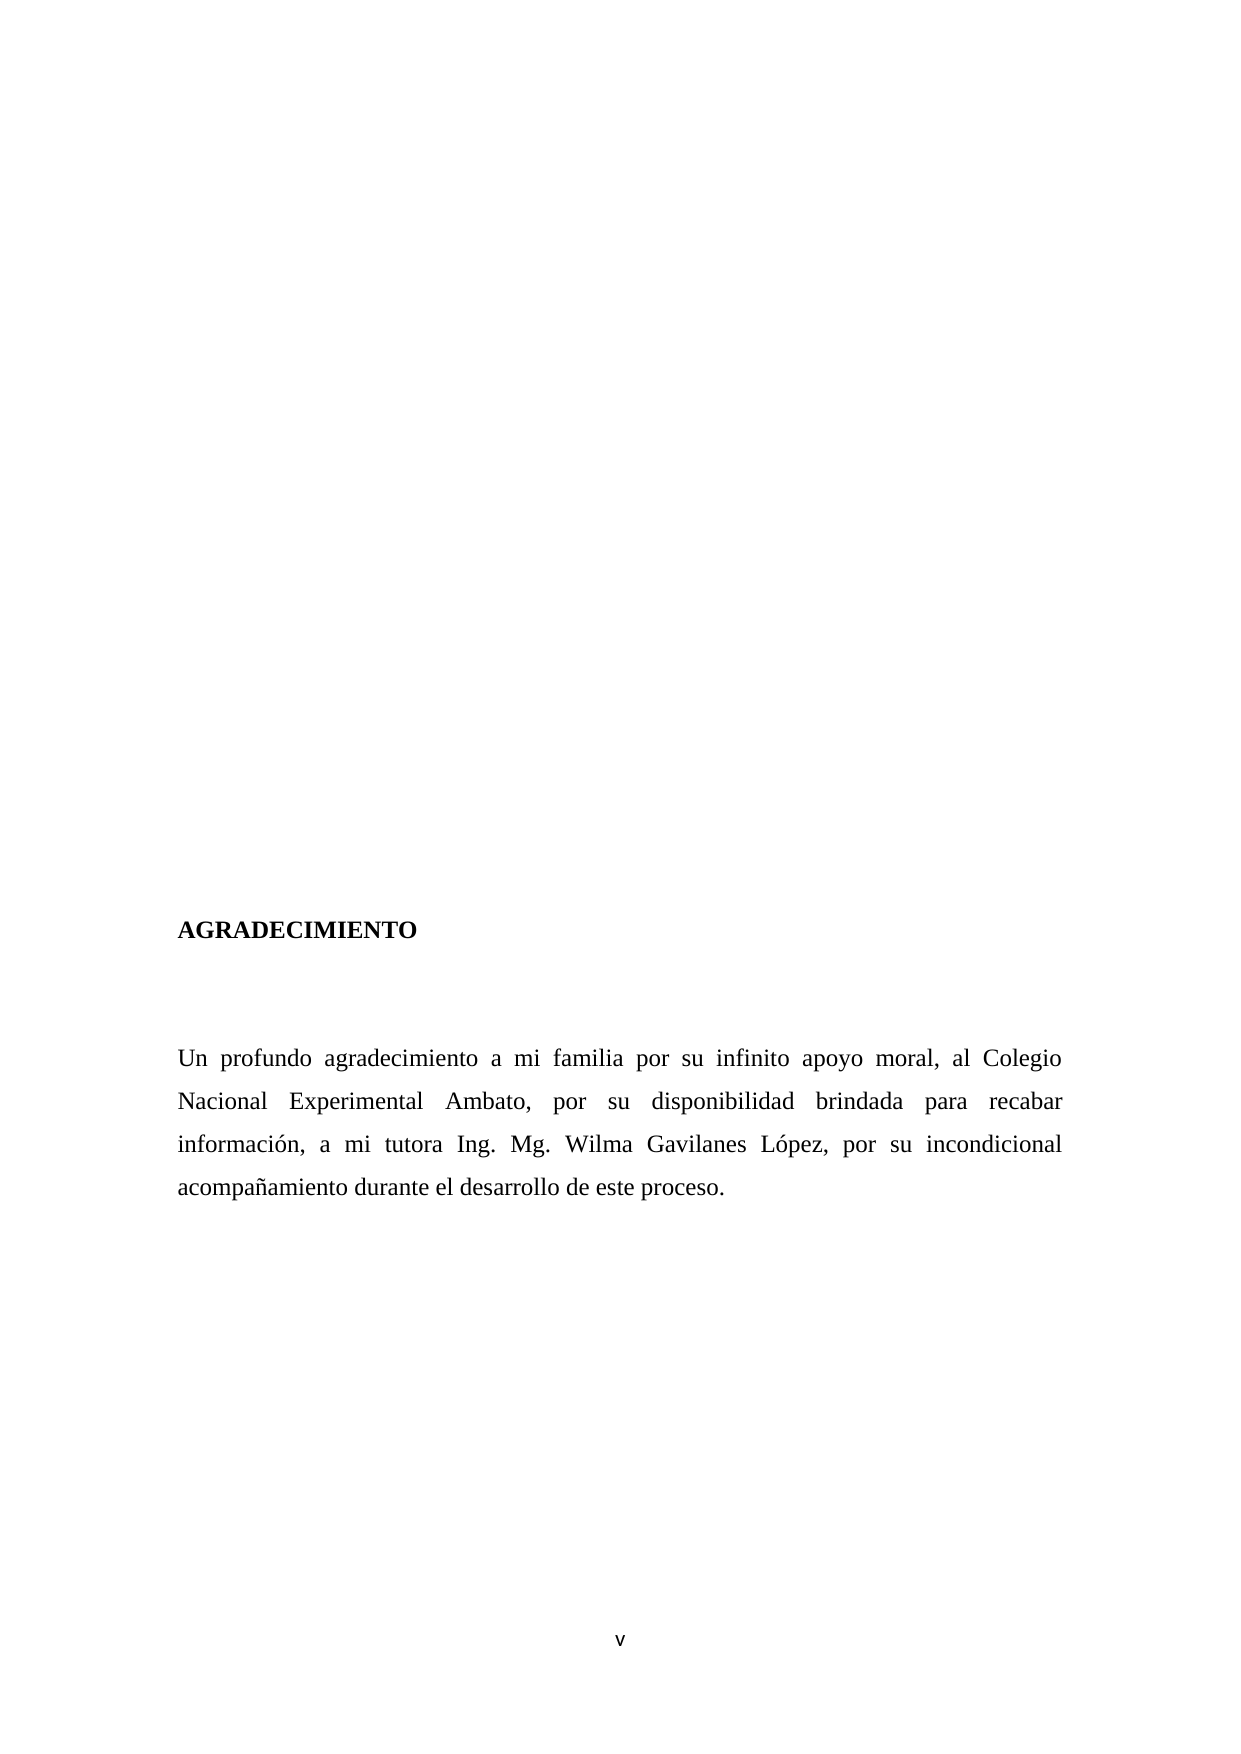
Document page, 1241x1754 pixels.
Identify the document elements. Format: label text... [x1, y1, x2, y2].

text AGRADECIMIENTO [177, 915, 1063, 944]
text Un profundo agradecimiento a mi familia por su infinito apoyo moral, al Colegio Nacional Experimental Ambato, por su disponibilidad brindada para recabar información, a mi tutora Ing. Mg. Wilma Gavilanes López, por su incondicional acompañamiento durante el desarrollo de este proceso. [177, 1043, 1063, 1201]
